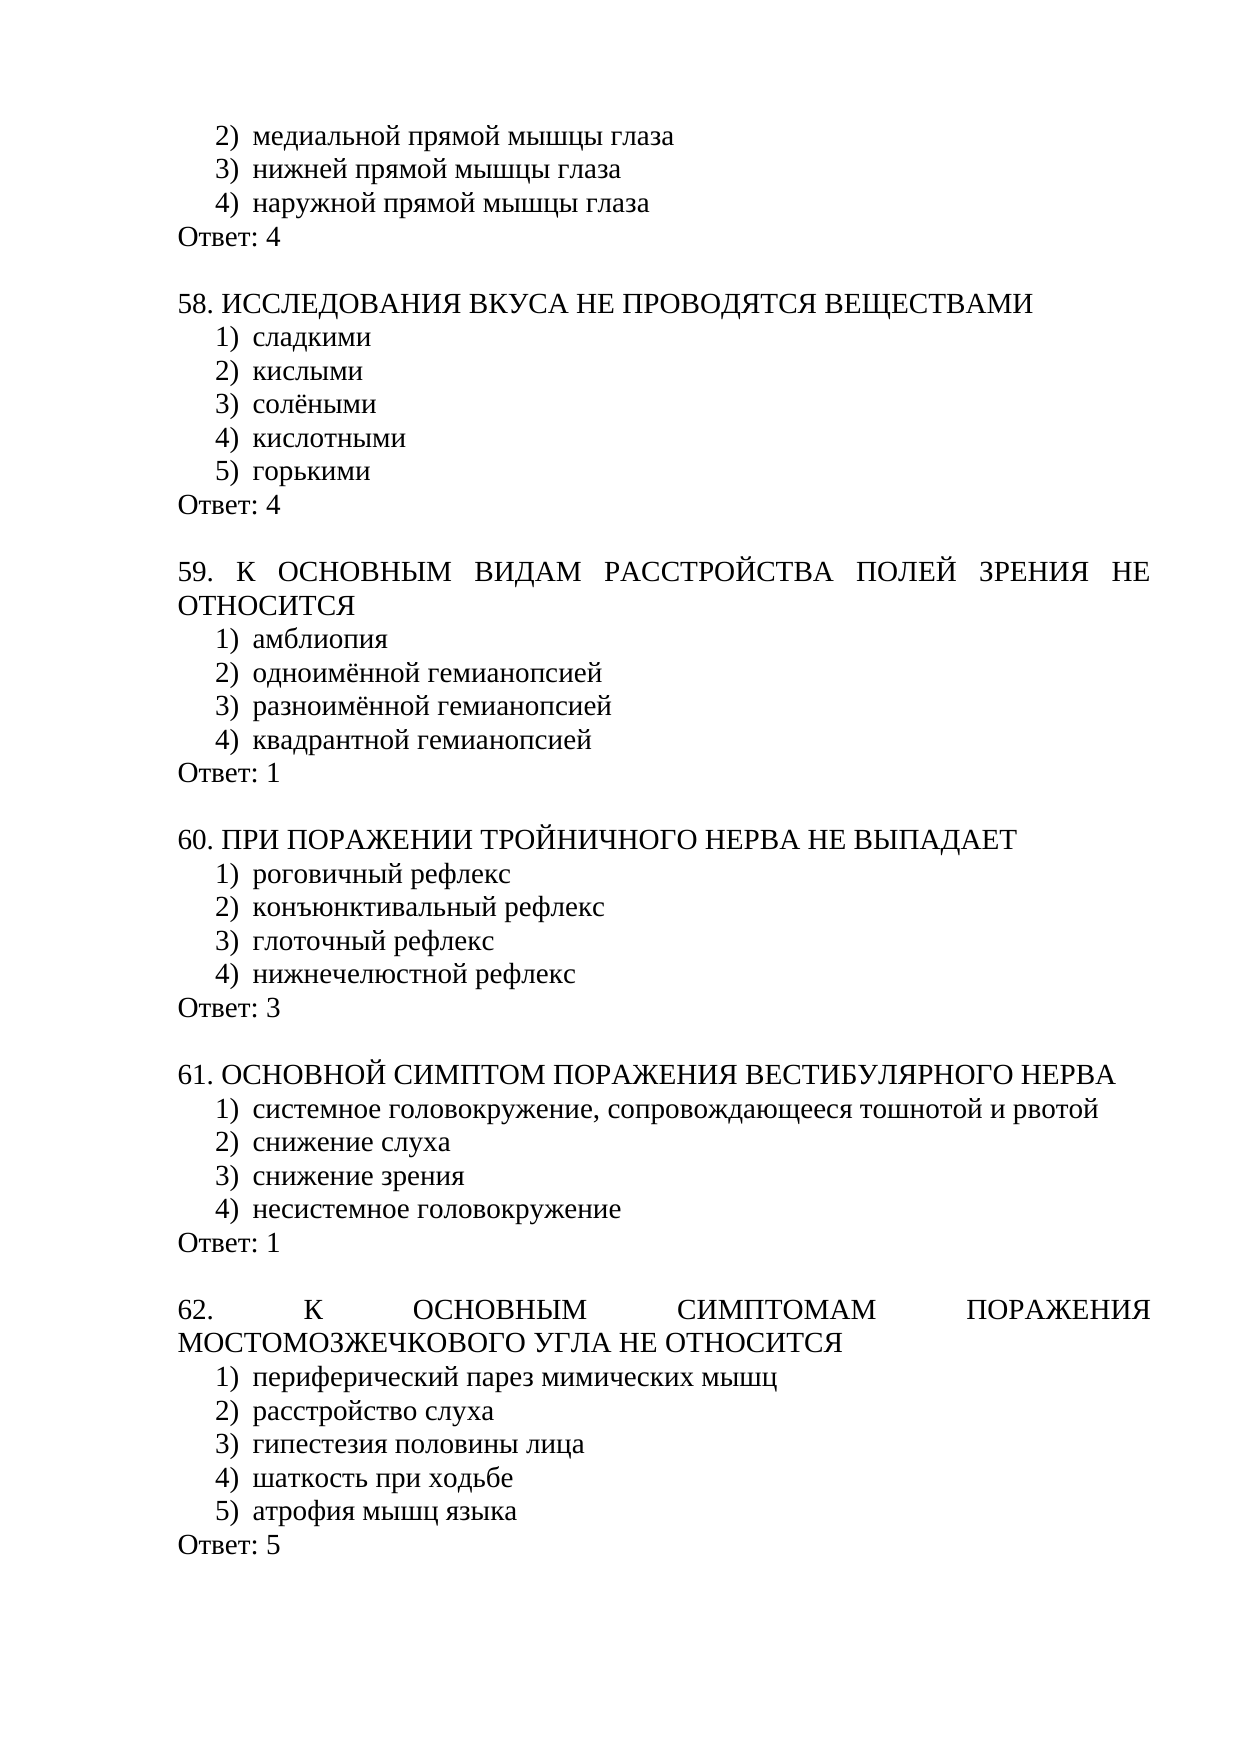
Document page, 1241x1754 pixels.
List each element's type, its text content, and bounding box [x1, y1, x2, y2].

text 61. Основной симптом поражения вестибулярного нерва [177, 1057, 1152, 1091]
text Ответ: 3 [177, 990, 1152, 1024]
text Ответ: 5 [177, 1527, 1152, 1560]
list разноимённой гемианопсией [215, 688, 1152, 722]
list роговичный рефлекс [215, 856, 1152, 889]
list нижней прямой мышцы глаза [215, 152, 1152, 185]
list расстройство слуха [215, 1393, 1152, 1426]
list несистемное головокружение [215, 1191, 1152, 1225]
list конъюнктивальный рефлекс [215, 889, 1152, 923]
list наружной прямой мышцы глаза [215, 185, 1152, 219]
list амблиопия [215, 621, 1152, 655]
text 58. Исследования вкуса не проводятся веществами [177, 286, 1152, 319]
list атрофия мышц языка [215, 1493, 1152, 1527]
text 60. При поражении тройничного нерва не выпадает [177, 822, 1152, 856]
list кислыми [215, 353, 1152, 386]
list снижение зрения [215, 1158, 1152, 1191]
text 59. к Основным видам расстройства полей зрения не ОТНОСИТСЯ [177, 554, 1152, 621]
list глоточный рефлекс [215, 923, 1152, 957]
list снижение слуха [215, 1124, 1152, 1158]
text 62. к Основным симптомам поражения мостомозжечкового угла не ОТНОСИТСЯ [177, 1292, 1152, 1359]
text Ответ: 1 [177, 1225, 1152, 1258]
text Ответ: 1 [177, 755, 1152, 789]
list квадрантной гемианопсией [215, 722, 1152, 755]
list нижнечелюстной рефлекс [215, 957, 1152, 990]
text Ответ: 4 [177, 487, 1152, 521]
list солёными [215, 386, 1152, 420]
list горькими [215, 453, 1152, 487]
list сладкими [215, 319, 1152, 353]
text Ответ: 4 [177, 219, 1152, 252]
list одноимённой гемианопсией [215, 655, 1152, 688]
list медиальной прямой мышцы глаза [215, 118, 1152, 152]
list гипестезия половины лица [215, 1426, 1152, 1460]
list системное головокружение, сопровождающееся тошнотой и рвотой [215, 1091, 1152, 1124]
list кислотными [215, 420, 1152, 453]
list шаткость при ходьбе [215, 1460, 1152, 1493]
list периферический парез мимических мышц [215, 1359, 1152, 1393]
